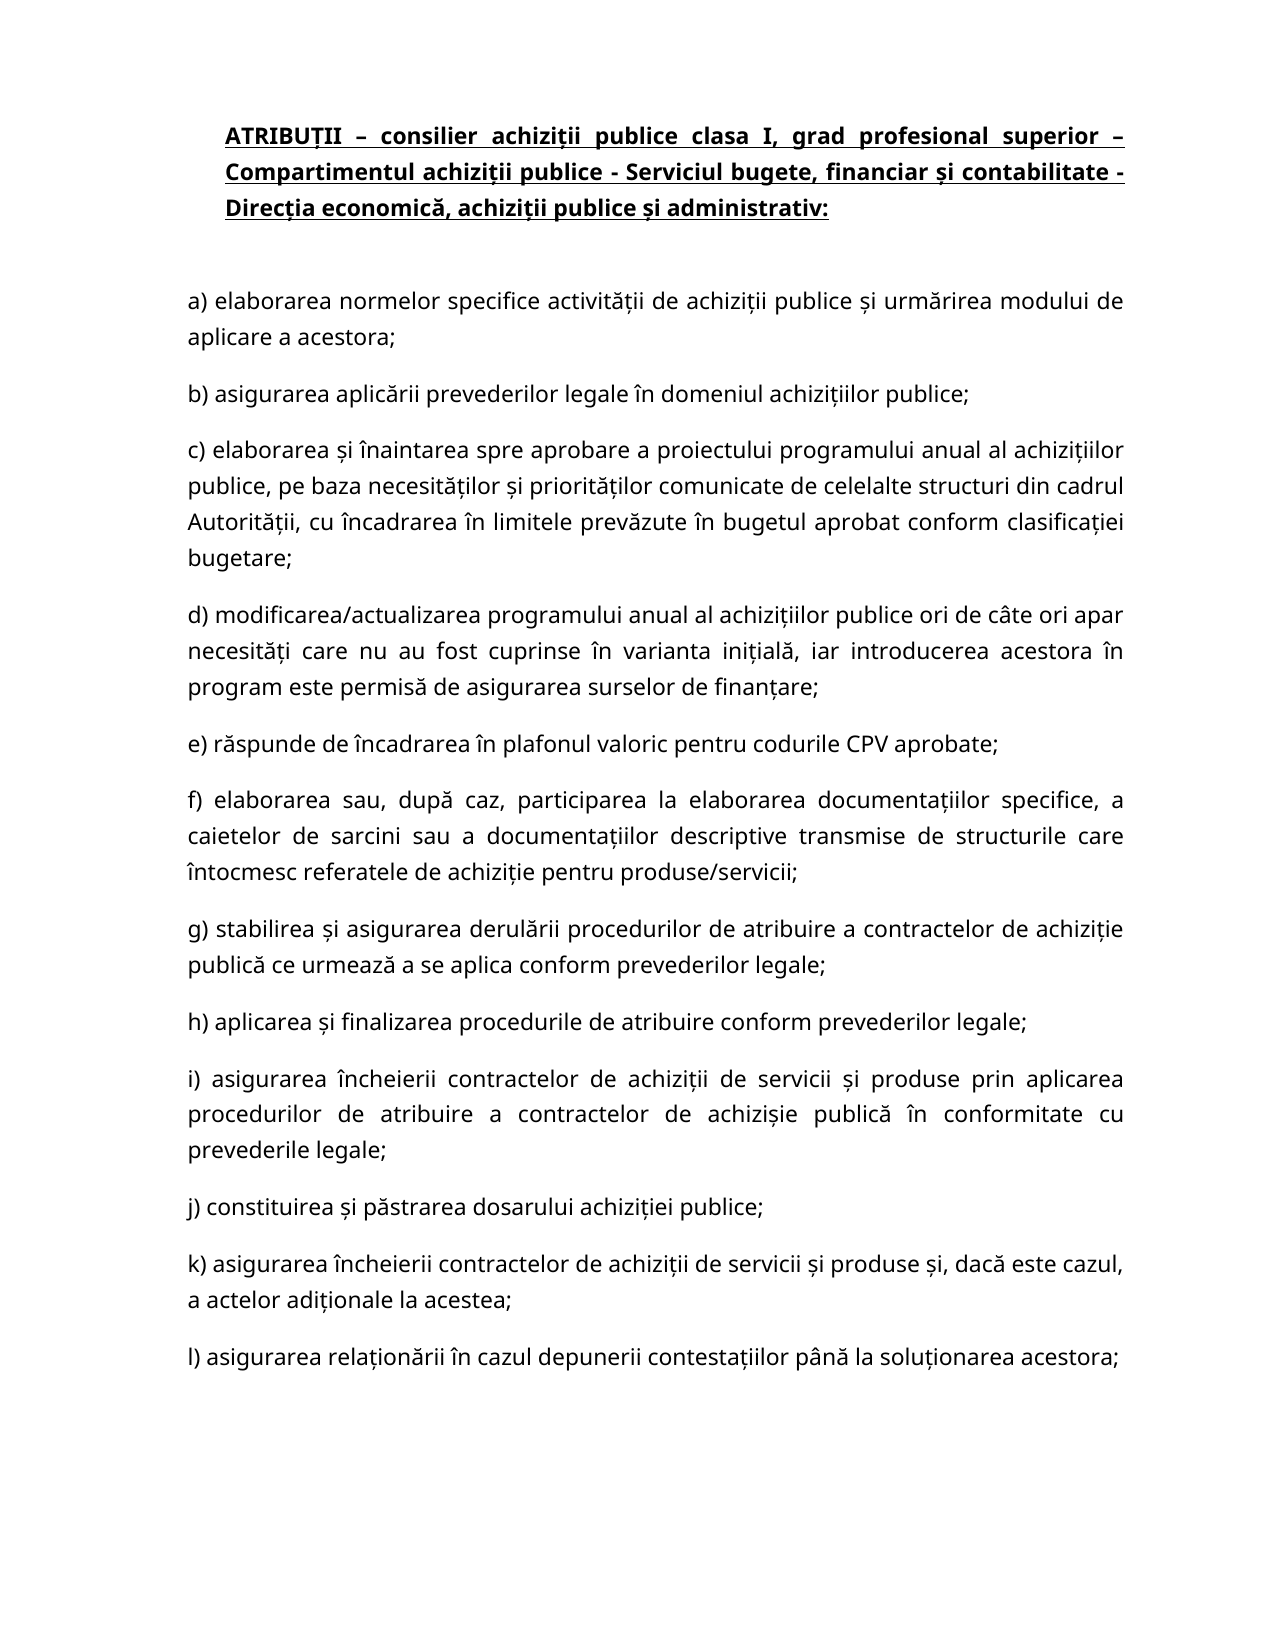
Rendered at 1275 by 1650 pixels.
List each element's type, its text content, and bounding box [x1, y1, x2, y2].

text l) asigurarea relaționării în cazul depunerii contestațiilor până la soluționarea acestora; [187, 1341, 1125, 1372]
list ATRIBUȚII – consilier achiziții publice clasa I, grad profesional superior – Compartimentul achiziții publice - Serviciul bugete, financiar și contabilitate - Direcția economică, achiziții publice și administrativ: [225, 120, 1125, 147]
text i) asigurarea încheierii contractelor de achiziții de servicii și produse prin aplicarea procedurilor de atribuire a contractelor de achizișie publică în conformitate cu prevederile legale; [187, 1062, 1125, 1166]
list ATRIBUȚII – consilier achiziții publice clasa I, grad profesional superior – Compartimentul achiziții publice - Serviciul bugete, financiar și contabilitate - Direcția economică, achiziții publice și administrativ: [225, 148, 1125, 183]
text g) stabilirea și asigurarea derulării procedurilor de atribuire a contractelor de achiziție publică ce urmează a se aplica conform prevederilor legale; [187, 913, 1125, 980]
text f) elaborarea sau, după caz, participarea la elaborarea documentațiilor specifice, a caietelor de sarcini sau a documentațiilor descriptive transmise de structurile care întocmesc referatele de achiziție pentru produse/servicii; [187, 784, 1125, 887]
text b) asigurarea aplicării prevederilor legale în domeniul achizițiilor publice; [187, 378, 1125, 409]
text e) răspunde de încadrarea în plafonul valoric pentru codurile CPV aprobate; [187, 728, 1125, 759]
text j) constituirea și păstrarea dosarului achiziției publice; [187, 1191, 1125, 1222]
text d) modificarea/actualizarea programului anual al achizițiilor publice ori de câte ori apar necesități care nu au fost cuprinse în varianta inițială, iar introducerea acestora în program este permisă de asigurarea surselor de finanțare; [187, 599, 1125, 702]
text h) aplicarea și finalizarea procedurile de atribuire conform prevederilor legale; [187, 1006, 1125, 1037]
list ATRIBUȚII – consilier achiziții publice clasa I, grad profesional superior – Compartimentul achiziții publice - Serviciul bugete, financiar și contabilitate - Direcția economică, achiziții publice și administrativ: [225, 184, 1125, 223]
text a) elaborarea normelor specifice activității de achiziții publice și urmărirea modului de aplicare a acestora; [187, 285, 1125, 352]
text k) asigurarea încheierii contractelor de achiziții de servicii și produse și, dacă este cazul, a actelor adiționale la acestea; [187, 1248, 1125, 1315]
text c) elaborarea și înaintarea spre aprobare a proiectului programului anual al achizițiilor publice, pe baza necesităților și priorităților comunicate de celelalte structuri din cadrul Autorității, cu încadrarea în limitele prevăzute în bugetul aprobat conform clasificației bugetare; [187, 434, 1125, 573]
